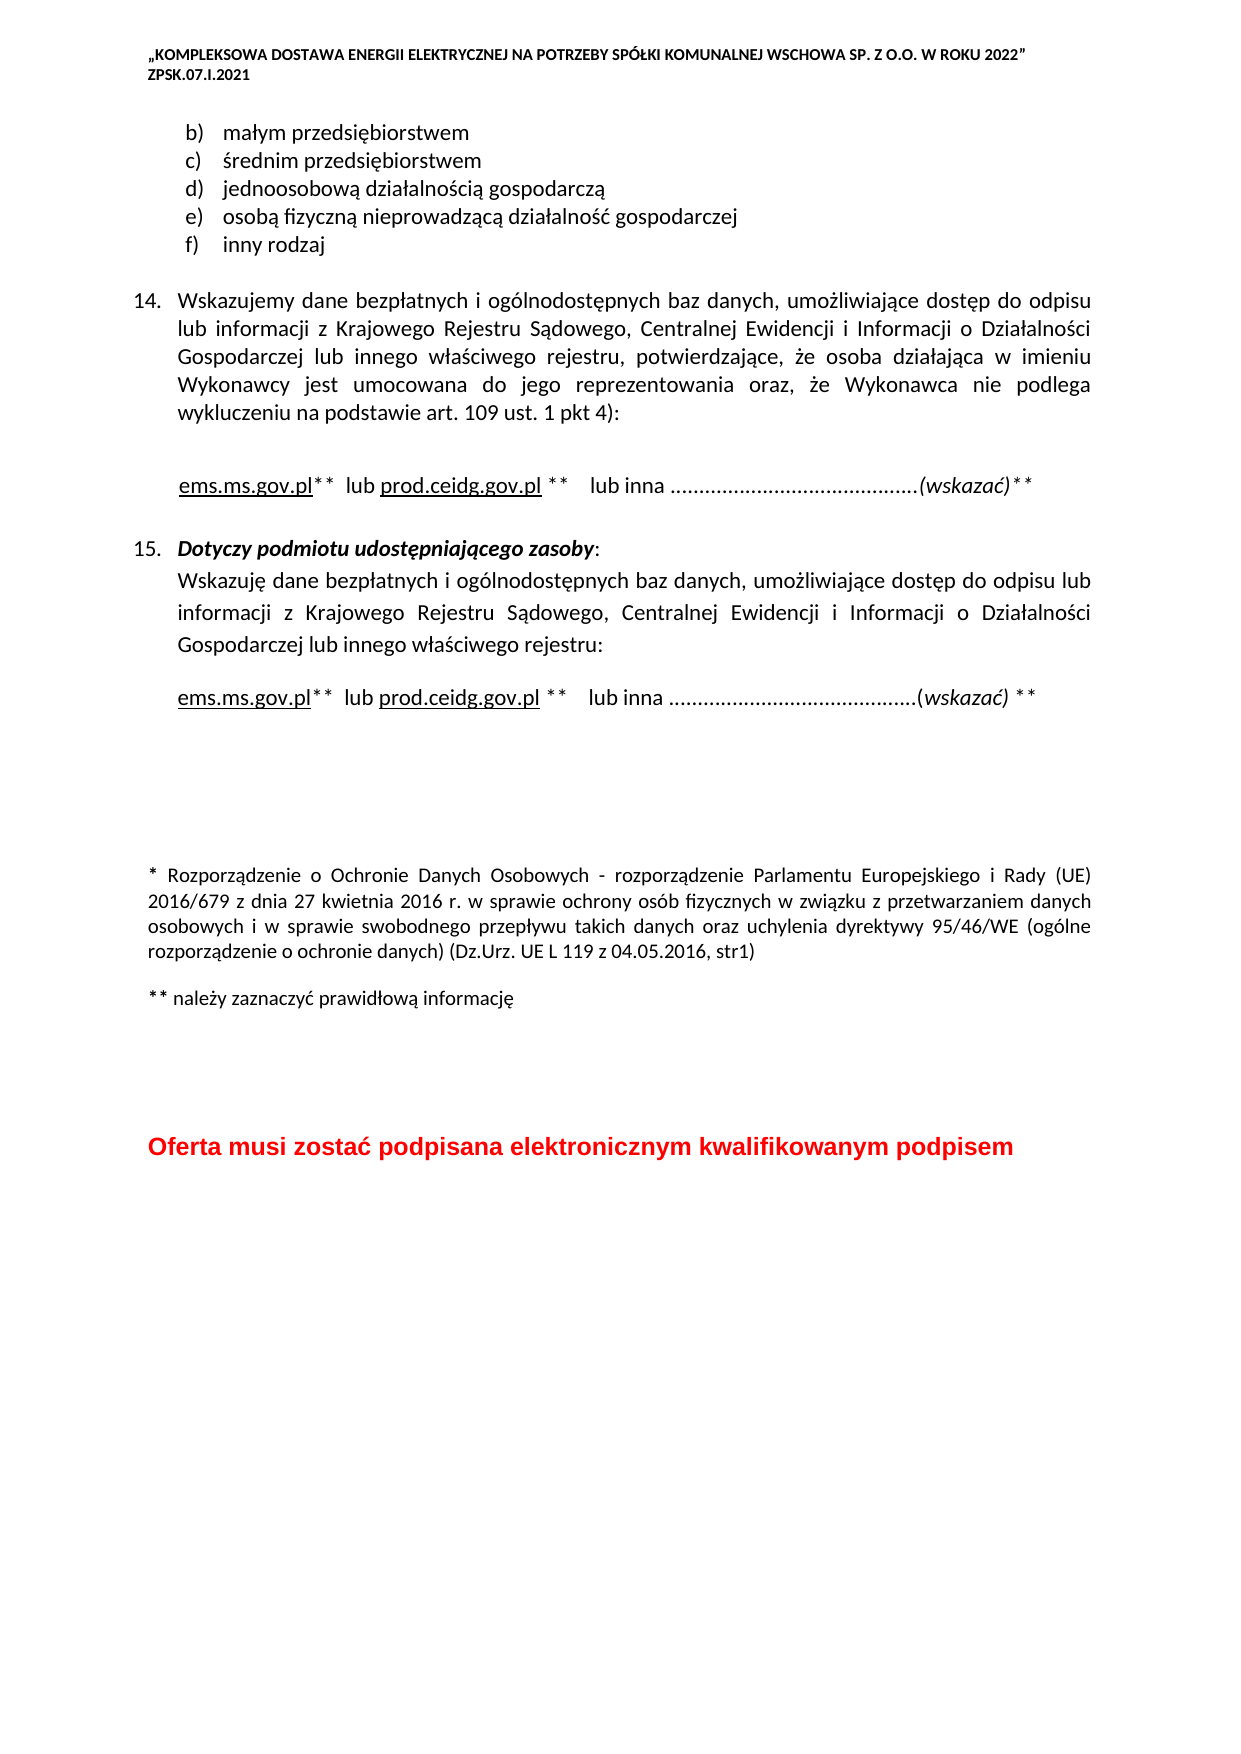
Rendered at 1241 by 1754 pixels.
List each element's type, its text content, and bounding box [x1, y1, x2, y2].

text Oferta musi zostać podpisana elektronicznym kwalifikowanym podpisem [148, 1132, 1093, 1161]
list Wskazujemy dane bezpłatnych i ogólnodostępnych baz danych, umożliwiające dostęp do odpisu lub informacji z Krajowego Rejestru Sądowego, Centralnej Ewidencji i Informacji o Działalności Gospodarczej lub innego właściwego rejestru, potwierdzające, że osoba działająca w imieniu Wykonawcy jest umocowana do jego reprezentowania oraz, że Wykonawca nie podlega wykluczeniu na podstawie art. 109 ust. 1 pkt 4): [133, 286, 1093, 426]
list inny rodzaj [185, 230, 1093, 258]
list Dotyczy podmiotu udostępniającego zasoby: [133, 534, 1093, 562]
list osobą fizyczną nieprowadzącą działalność gospodarczej [185, 202, 1093, 230]
list średnim przedsiębiorstwem [185, 146, 1093, 174]
list Wskazuję dane bezpłatnych i ogólnodostępnych baz danych, umożliwiające dostęp do odpisu lub informacji z Krajowego Rejestru Sądowego, Centralnej Ewidencji i Informacji o Działalności Gospodarczej lub innego właściwego rejestru: [177, 566, 1093, 658]
text ems.ms.gov.pl** lub prod.ceidg.gov.pl ** lub inna ...........................................(wskazać)** [148, 471, 1093, 499]
list jednoosobową działalnością gospodarczą [185, 174, 1093, 202]
list małym przedsiębiorstwem [185, 118, 1093, 146]
list * Rozporządzenie o Ochronie Danych Osobowych - rozporządzenie Parlamentu Europejskiego i Rady (UE) 2016/679 z dnia 27 kwietnia 2016 r. w sprawie ochrony osób fizycznych w związku z przetwarzaniem danych osobowych i w sprawie swobodnego przepływu takich danych oraz uchylenia dyrektywy 95/46/WE (ogólne rozporządzenie o ochronie danych) (Dz.Urz. UE L 119 z 04.05.2016, str1) [148, 837, 1093, 964]
text ems.ms.gov.pl** lub prod.ceidg.gov.pl ** lub inna ...........................................(wskazać) ** [148, 683, 1093, 711]
text ** należy zaznaczyć prawidłową informację [148, 985, 1093, 1010]
